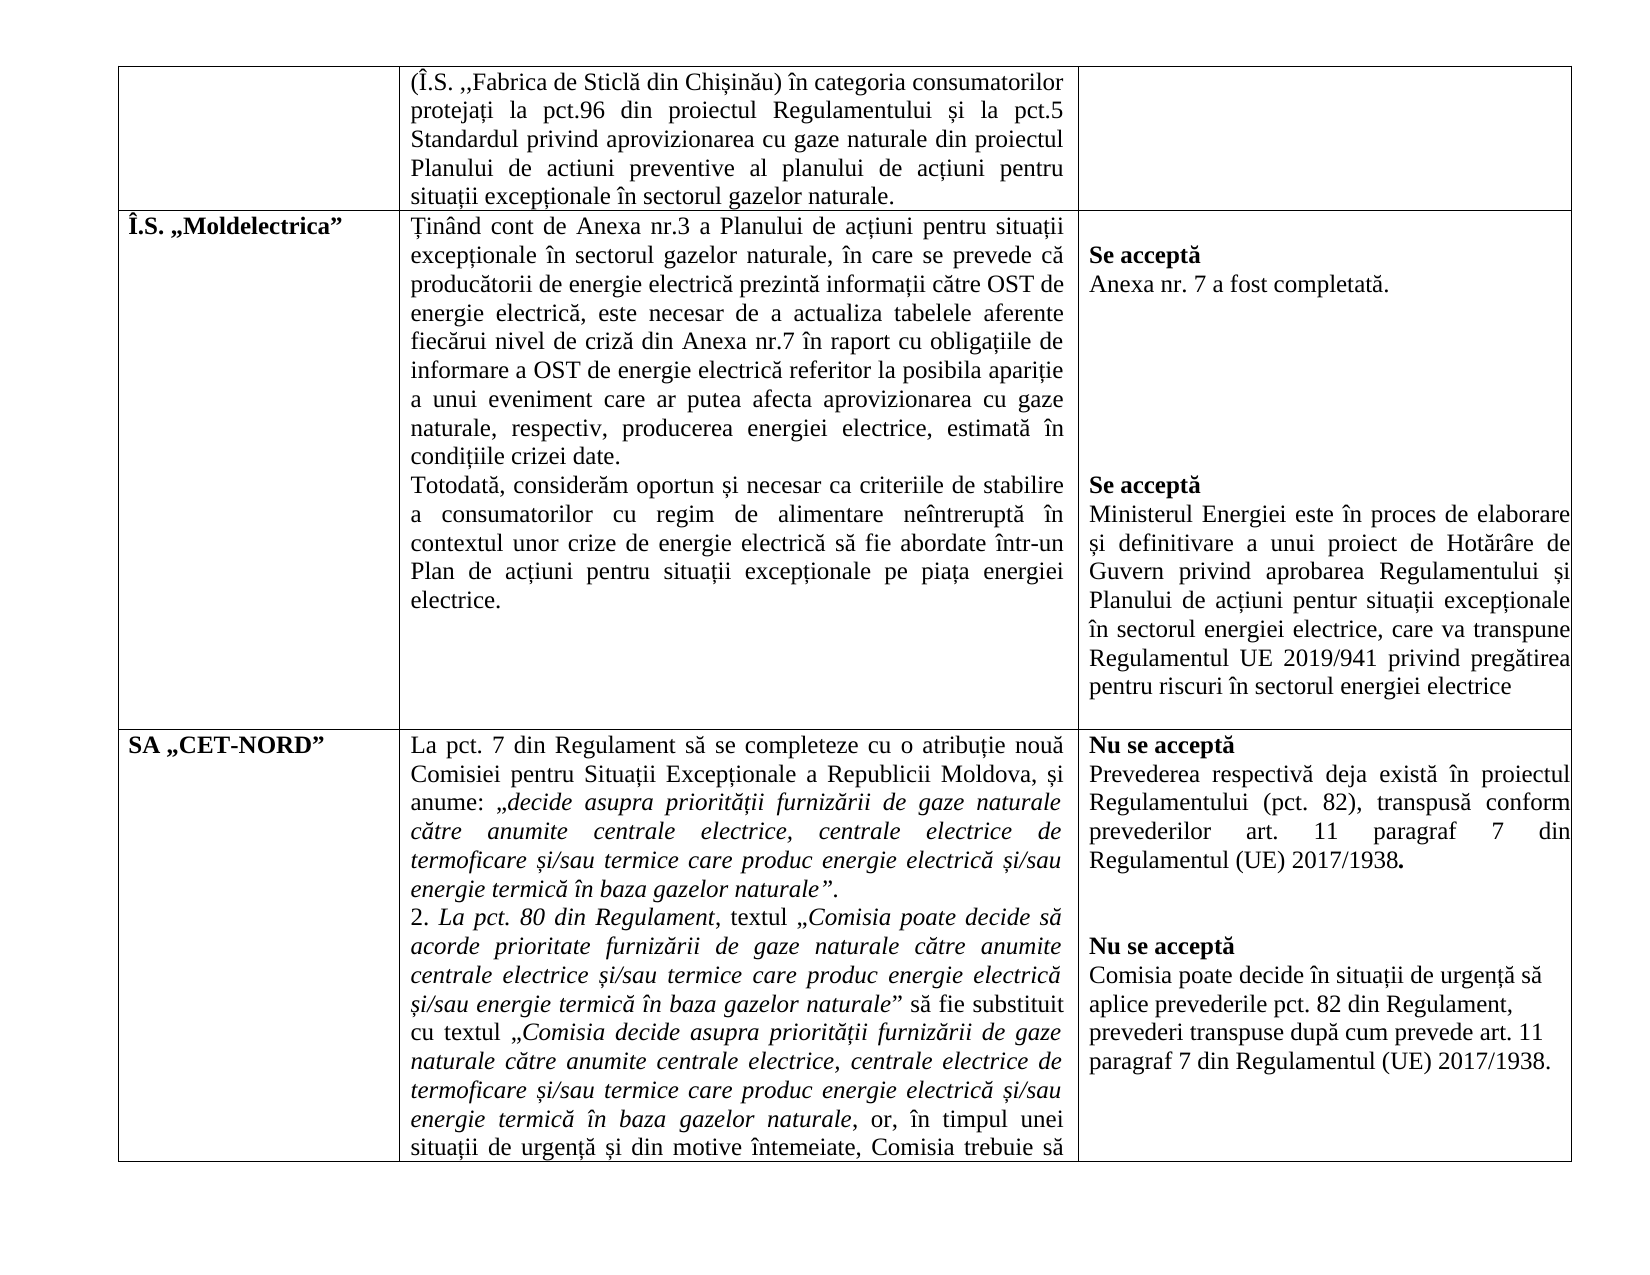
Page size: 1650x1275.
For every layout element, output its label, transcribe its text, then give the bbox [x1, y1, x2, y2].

table_cell Î.S. „Moldelectrica” [119, 211, 399, 729]
table_cell Se acceptă Anexa nr. 7 a fost completată. Se acceptă Ministerul Energiei este în proces de elaborare și definitivare a unui proiect de Hotărâre de Guvern privind aprobarea Regulamentului și Planului de acțiuni pentur situații excepționale în sectorul energiei electrice, care va transpune Regulamentul UE 2019/941 privind pregătirea pentru riscuri în sectorul energiei electrice [1079, 211, 1571, 729]
table_cell Ținând cont de Anexa nr.3 a Planului de acțiuni pentru situații excepționale în sectorul gazelor naturale, în care se prevede că producătorii de energie electrică prezintă informații către OST de energie electrică, este necesar de a actualiza tabelele aferente fiecărui nivel de criză din Anexa nr.7 în raport cu obligațiile de informare a OST de energie electrică referitor la posibila apariție a unui eveniment care ar putea afecta aprovizionarea cu gaze naturale, respectiv, producerea energiei electrice, estimată în condițiile crizei date. Totodată, considerăm oportun și necesar са criteriile de stabilire а consumatorilor cu regim de аlimеntаrе neîntreruptă în contextul unor crize de energie electrică să fie abordate într-un Plan de acțiuni pentru situații excepționale pe piața energiei electrice. [400, 211, 1078, 729]
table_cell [400, 730, 1078, 1161]
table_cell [1079, 67, 1571, 210]
table_cell SA „CET-NORD” [119, 730, 399, 1161]
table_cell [1079, 730, 1571, 1161]
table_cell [119, 67, 399, 210]
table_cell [400, 67, 1078, 210]
